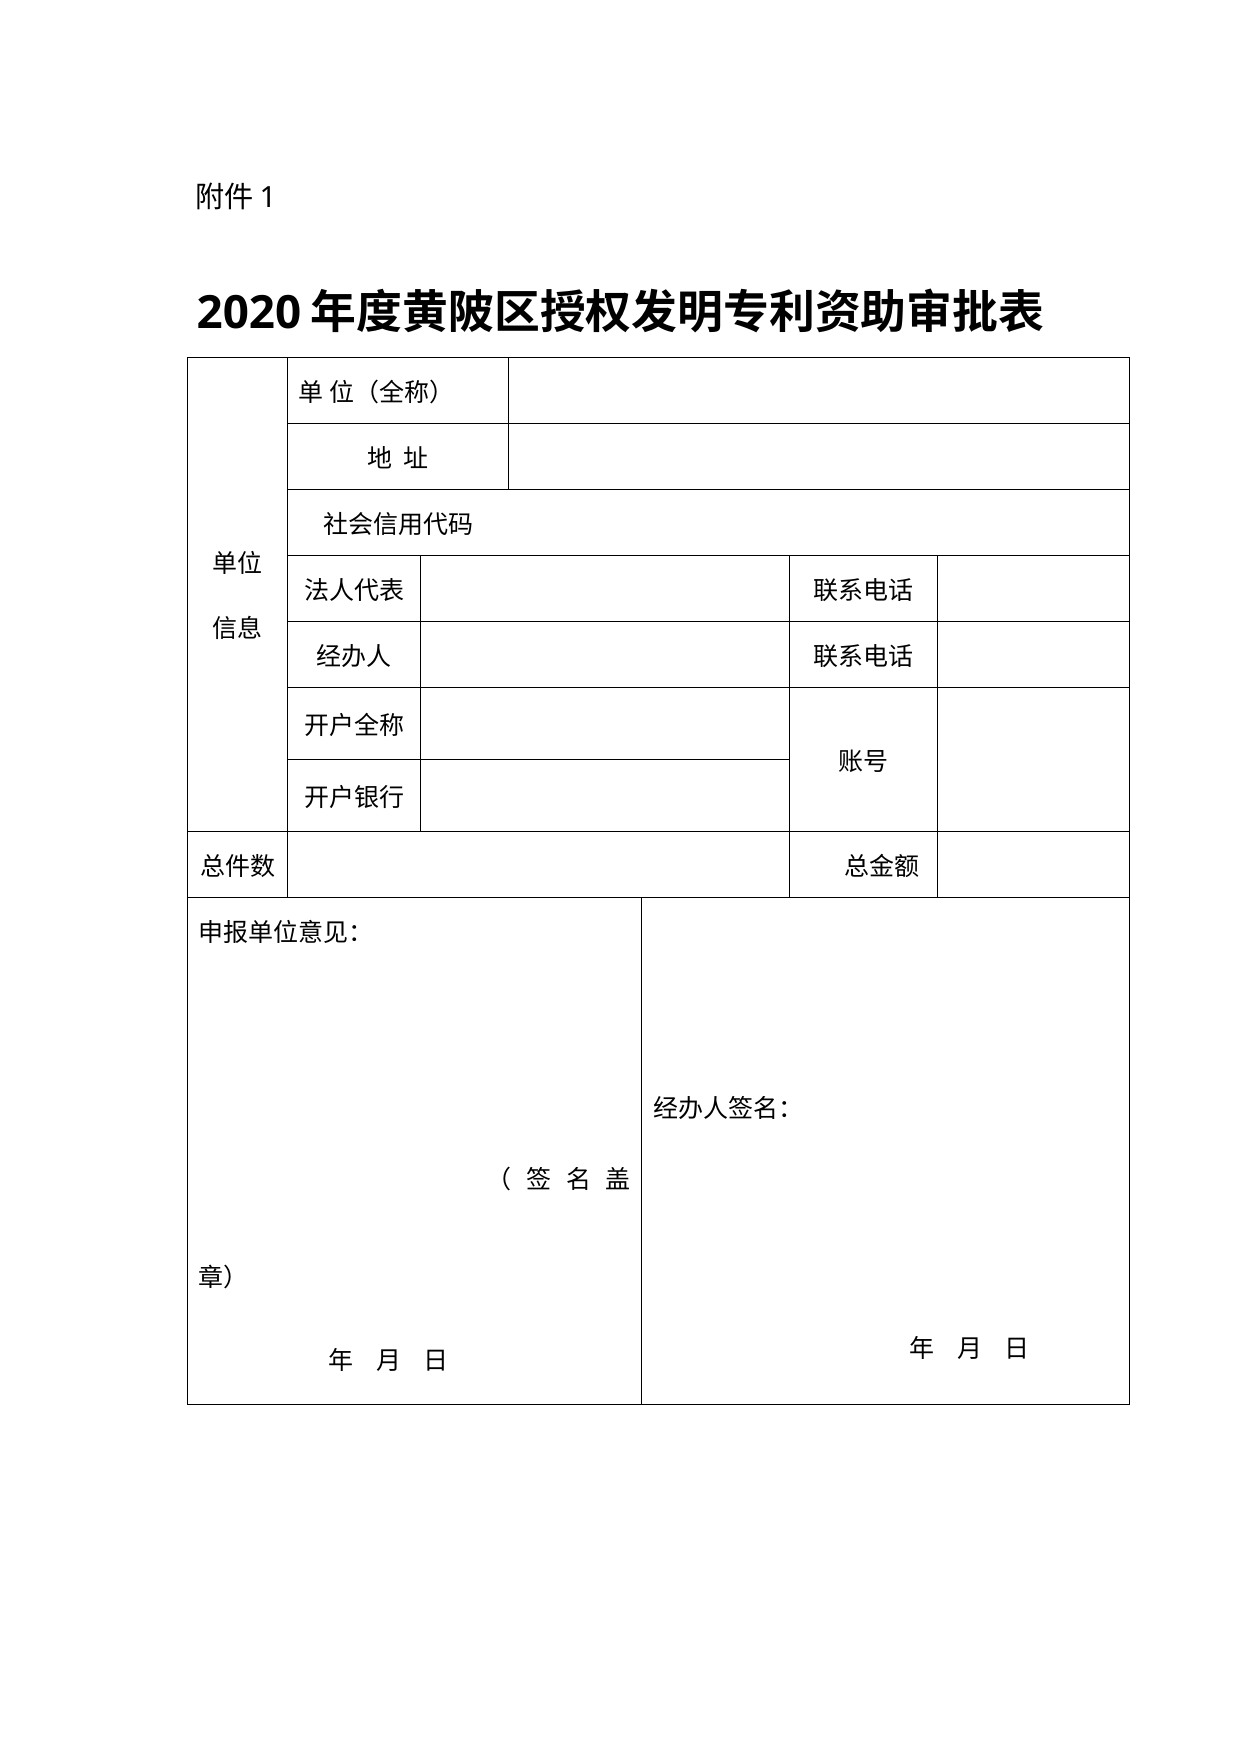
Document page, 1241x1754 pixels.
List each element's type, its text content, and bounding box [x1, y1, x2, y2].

text 2020年度黄陂区授权发明专利资助审批表 [187, 259, 1053, 357]
table_cell 总件数 [188, 832, 287, 897]
table_header [509, 358, 1129, 423]
table_cell 联系电话 [790, 556, 937, 621]
table_cell 社会信用代码 [288, 490, 1129, 555]
table_header 单 位（全称） [288, 358, 508, 423]
table_header 单位 信息 [188, 358, 287, 831]
table_cell 法人代表 [288, 556, 420, 621]
table_cell 经办人 [288, 622, 420, 687]
table_cell [509, 424, 1129, 489]
table_cell [421, 622, 789, 687]
table_cell [421, 760, 789, 831]
table_cell 地 址 [288, 424, 508, 489]
table_cell [938, 832, 1129, 897]
table_cell [938, 556, 1129, 621]
table_cell [421, 688, 789, 758]
table_cell 开户银行 [288, 760, 420, 831]
table_cell 开户全称 [288, 688, 420, 758]
table_cell [938, 622, 1129, 687]
text 附件1 [187, 162, 1053, 227]
table_cell [938, 688, 1129, 831]
table_cell 经办人签名： 年 月 日 [642, 898, 1129, 1403]
table_cell 联系电话 [790, 622, 937, 687]
table_cell 申报单位意见： （签名盖章） 年 月 日 [188, 898, 641, 1403]
table_cell [421, 556, 789, 621]
table_cell 账号 [790, 688, 937, 831]
table_cell 总金额 [790, 832, 937, 897]
table_cell [288, 832, 789, 897]
